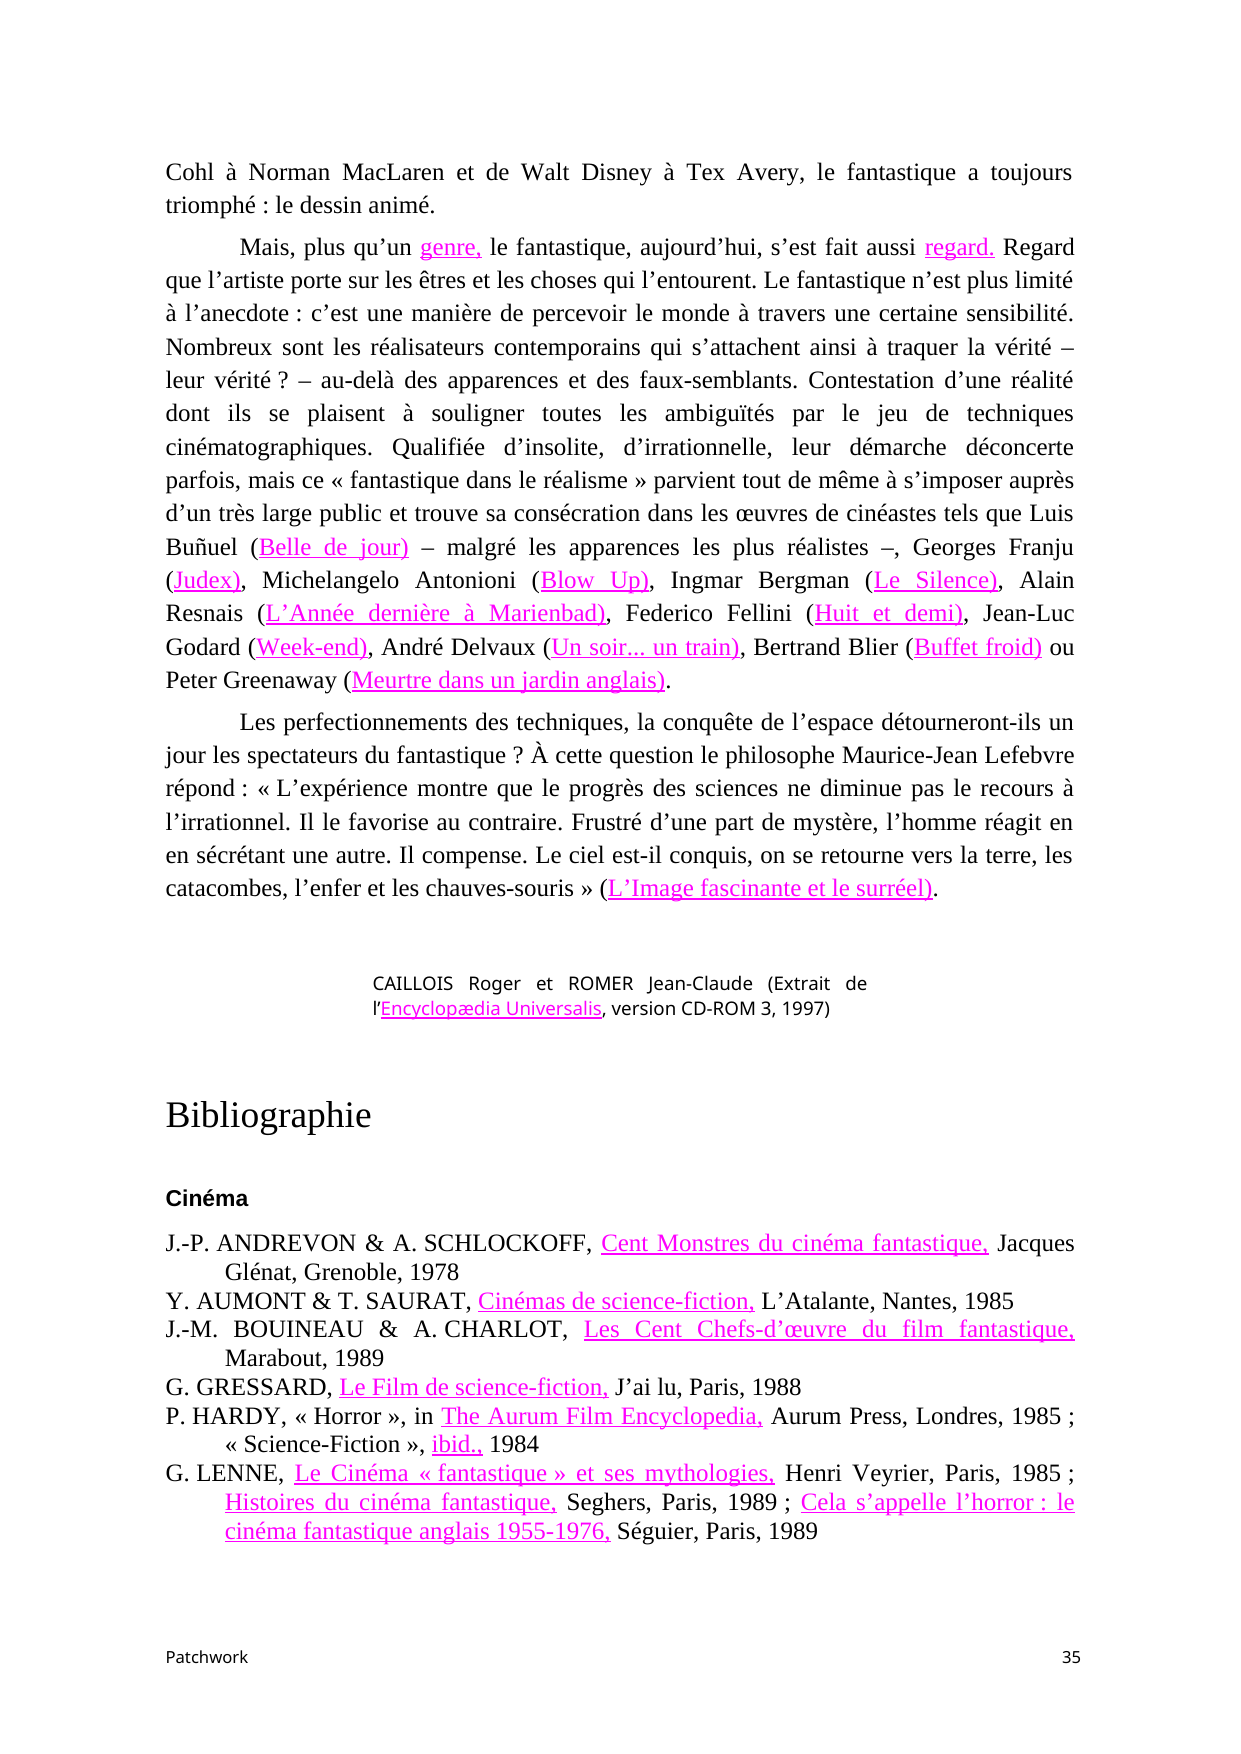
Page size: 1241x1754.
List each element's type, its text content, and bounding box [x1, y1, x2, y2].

text Y. AUMONT & T. SAURAT, Cinémas de science-fiction, L’Atalante, Nantes, 1985 [165, 1286, 1075, 1314]
text J.-P. ANDREVON & A. SCHLOCKOFF, Cent Monstres du cinéma fantastique, Jacques Glénat, Grenoble, 1978 [165, 1228, 1075, 1286]
subtitle Bibliographie [165, 1092, 957, 1135]
text P. HARDY, « Horror », in The Aurum Film Encyclopedia, Aurum Press, Londres, 1985 ; « Science-Fiction », ibid., 1984 [165, 1401, 1075, 1458]
text Mais, plus qu’un genre, le fantastique, aujourd’hui, s’est fait aussi regard. Regard que l’artiste porte sur les êtres et les choses qui l’entourent. Le fantastique n’est plus limité à l’anecdote : c’est une manière de percevoir le monde à travers une certaine sensibilité. Nombreux sont les réalisateurs contemporains qui s’attachent ainsi à traquer la vérité – leur vérité ? – au-delà des apparences et des faux-semblants. Contestation d’une réalité dont ils se plaisent à souligner toutes les ambiguïtés par le jeu de techniques cinématographiques. Qualifiée d’insolite, d’irrationnelle, leur démarche déconcerte parfois, mais ce « fantastique dans le réalisme » parvient tout de même à s’imposer auprès d’un très large public et trouve sa consécration dans les œuvres de cinéastes tels que Luis Buñuel (Belle de jour) – malgré les apparences les plus réalistes –, Georges Franju (Judex), Michelangelo Antonioni (Blow Up), Ingmar Bergman (Le Silence), Alain Resnais (L’Année dernière à Marienbad), Federico Fellini (Huit et demi), Jean-Luc Godard (Week-end), André Delvaux (Un soir... un train), Bertrand Blier (Buffet froid) ou Peter Greenaway (Meurtre dans un jardin anglais). [165, 228, 1075, 695]
text G. GRESSARD, Le Film de science-fiction, J’ai lu, Paris, 1988 [165, 1372, 1075, 1401]
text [165, 153, 1075, 220]
text CAILLOIS Roger et ROMER Jean-Claude (Extrait de l’Encyclopædia Universalis, version CD-ROM 3, 1997) [372, 970, 868, 1021]
text J.-M. BOUINEAU & A. CHARLOT, Les Cent Chefs-d’œuvre du film fantastique, Marabout, 1989 [165, 1314, 1075, 1372]
text Les perfectionnements des techniques, la conquête de l’espace détourneront-ils un jour les spectateurs du fantastique ? À cette question le philosophe Maurice-Jean Lefebvre répond : « L’expérience montre que le progrès des sciences ne diminue pas le recours à l’irrationnel. Il le favorise au contraire. Frustré d’une part de mystère, l’homme réagit en en sécrétant une autre. Il compense. Le ciel est-il conquis, on se retourne vers la terre, les catacombes, l’enfer et les chauves-souris » (L’Image fascinante et le surréel). [165, 703, 1075, 903]
subtitle Cinéma [165, 1185, 838, 1212]
text G. LENNE, Le Cinéma « fantastique » et ses mythologies, Henri Veyrier, Paris, 1985 ; Histoires du cinéma fantastique, Seghers, Paris, 1989 ; Cela s’appelle l’horror : le cinéma fantastique anglais 1955-1976, Séguier, Paris, 1989 [165, 1458, 1075, 1544]
